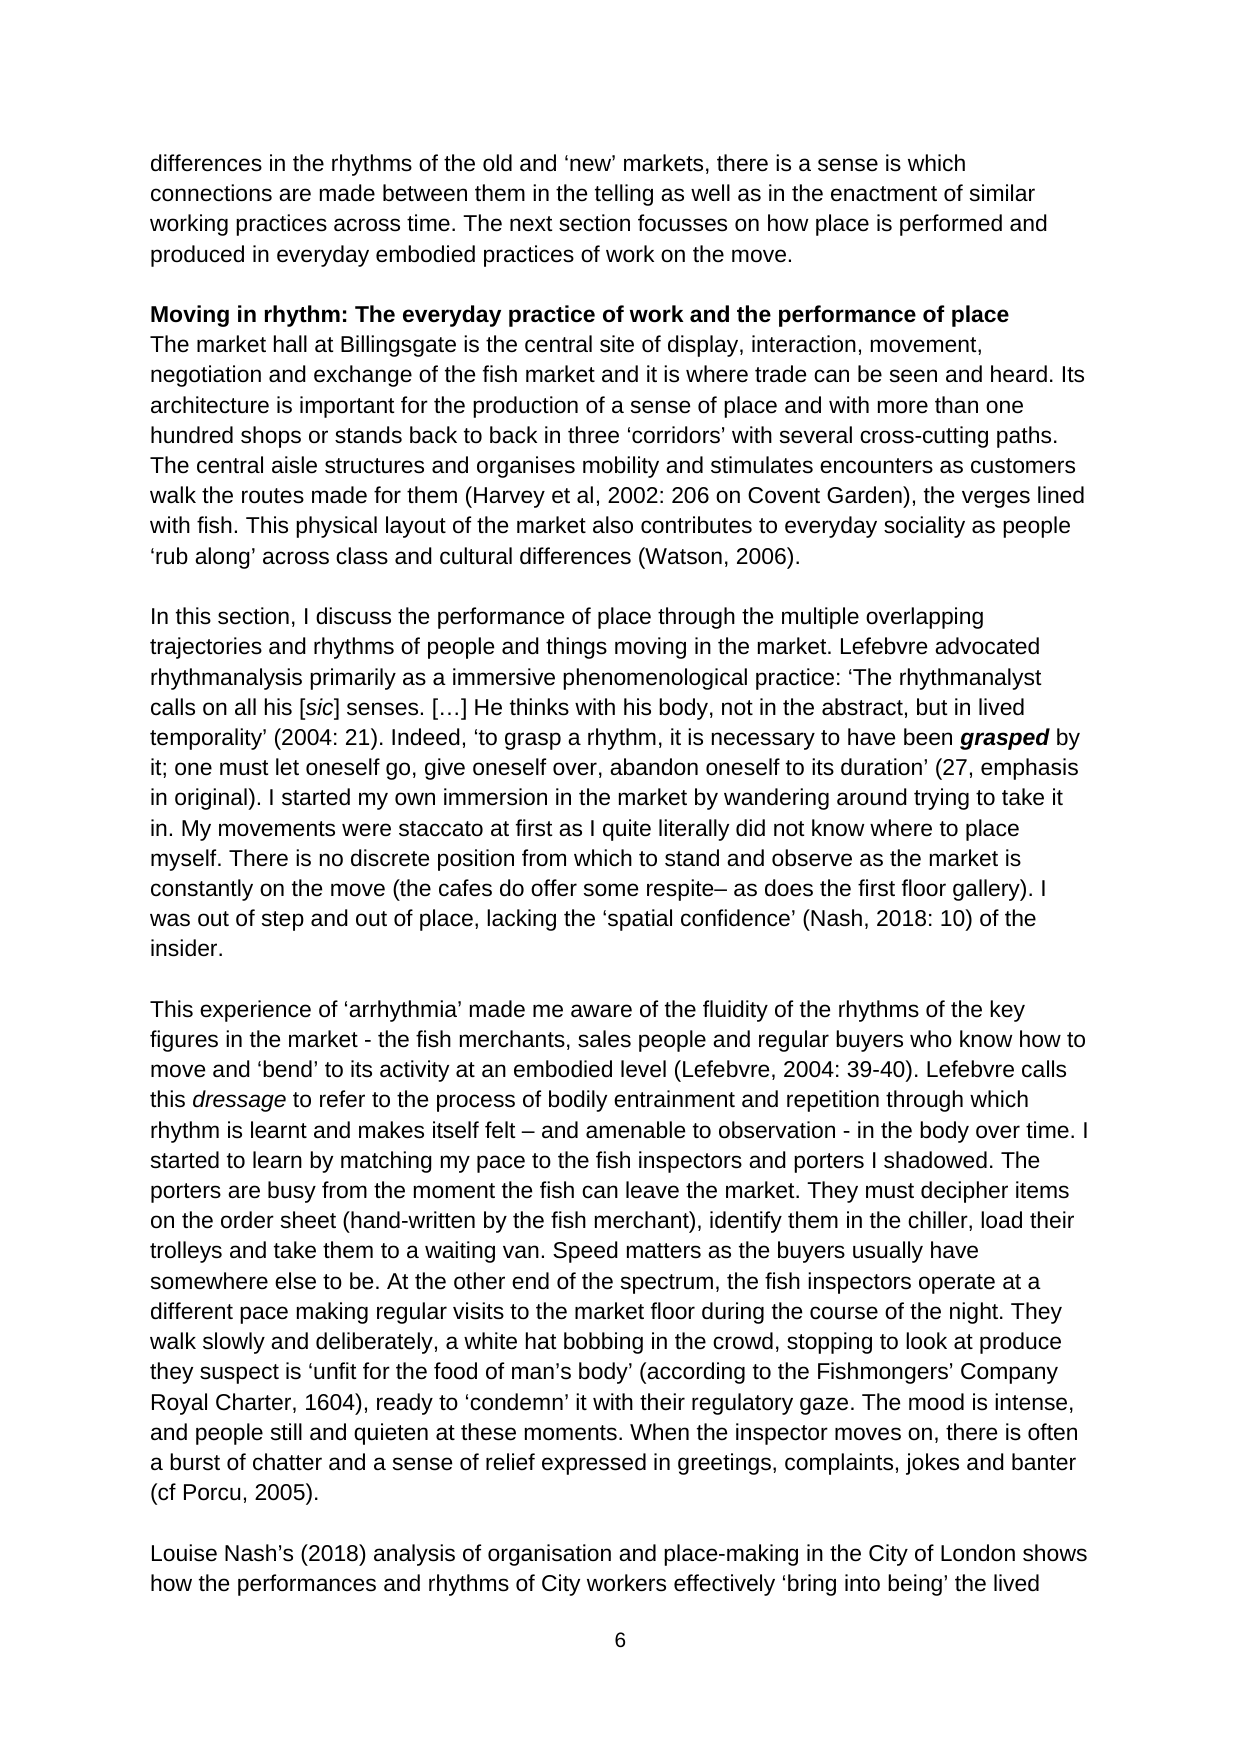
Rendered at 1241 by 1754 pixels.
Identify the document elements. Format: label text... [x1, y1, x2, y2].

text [150, 150, 1090, 267]
text This experience of ‘arrhythmia’ made me aware of the fluidity of the rhythms of the key figures in the market - the fish merchants, sales people and regular buyers who know how to move and ‘bend’ to its activity at an embodied level (Lefebvre, 2004: 39-40). Lefebvre calls this dressage to refer to the process of bodily entrainment and repetition through which rhythm is learnt and makes itself felt – and amenable to observation - in the body over time. I started to learn by matching my pace to the fish inspectors and porters I shadowed. The porters are busy from the moment the fish can leave the market. They must decipher items on the order sheet (hand-written by the fish merchant), identify them in the chiller, load their trolleys and take them to a waiting van. Speed matters as the buyers usually have somewhere else to be. At the other end of the spectrum, the fish inspectors operate at a different pace making regular visits to the market floor during the course of the night. They walk slowly and deliberately, a white hat bobbing in the crowd, stopping to look at produce they suspect is ‘unfit for the food of man’s body’ (according to the Fishmongers’ Company Royal Charter, 1604), ready to ‘condemn’ it with their regulatory gaze. The mood is intense, and people still and quieten at these moments. When the inspector moves on, there is often a burst of chatter and a sense of relief expressed in greetings, complaints, jokes and banter (cf Porcu, 2005). [150, 996, 1090, 1506]
text The market hall at Billingsgate is the central site of display, interaction, movement, negotiation and exchange of the fish market and it is where trade can be seen and heard. Its architecture is important for the production of a sense of place and with more than one hundred shops or stands back to back in three ‘corridors’ with several cross-cutting paths. The central aisle structures and organises mobility and stimulates encounters as customers walk the routes made for them (Harvey et al, 2002: 206 on Covent Garden), the verges lined with fish. This physical layout of the market also contributes to everyday sociality as people ‘rub along’ across class and cultural differences (Watson, 2006). [150, 331, 1090, 569]
text In this section, I discuss the performance of place through the multiple overlapping trajectories and rhythms of people and things moving in the market. Lefebvre advocated rhythmanalysis primarily as a immersive phenomenological practice: ‘The rhythmanalyst calls on all his [sic] senses. […] He thinks with his body, not in the abstract, but in lived temporality’ (2004: 21). Indeed, ‘to grasp a rhythm, it is necessary to have been grasped by it; one must let oneself go, give oneself over, abandon oneself to its duration’ (27, emphasis in original). I started my own immersion in the market by wandering around trying to take it in. My movements were staccato at first as I quite literally did not know where to place myself. There is no discrete position from which to stand and observe as the market is constantly on the move (the cafes do offer some respite– as does the first floor gallery). I was out of step and out of place, lacking the ‘spatial confidence’ (Nash, 2018: 10) of the insider. [150, 603, 1090, 962]
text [150, 1539, 1090, 1596]
text Moving in rhythm: The everyday practice of work and the performance of place [150, 301, 1090, 327]
